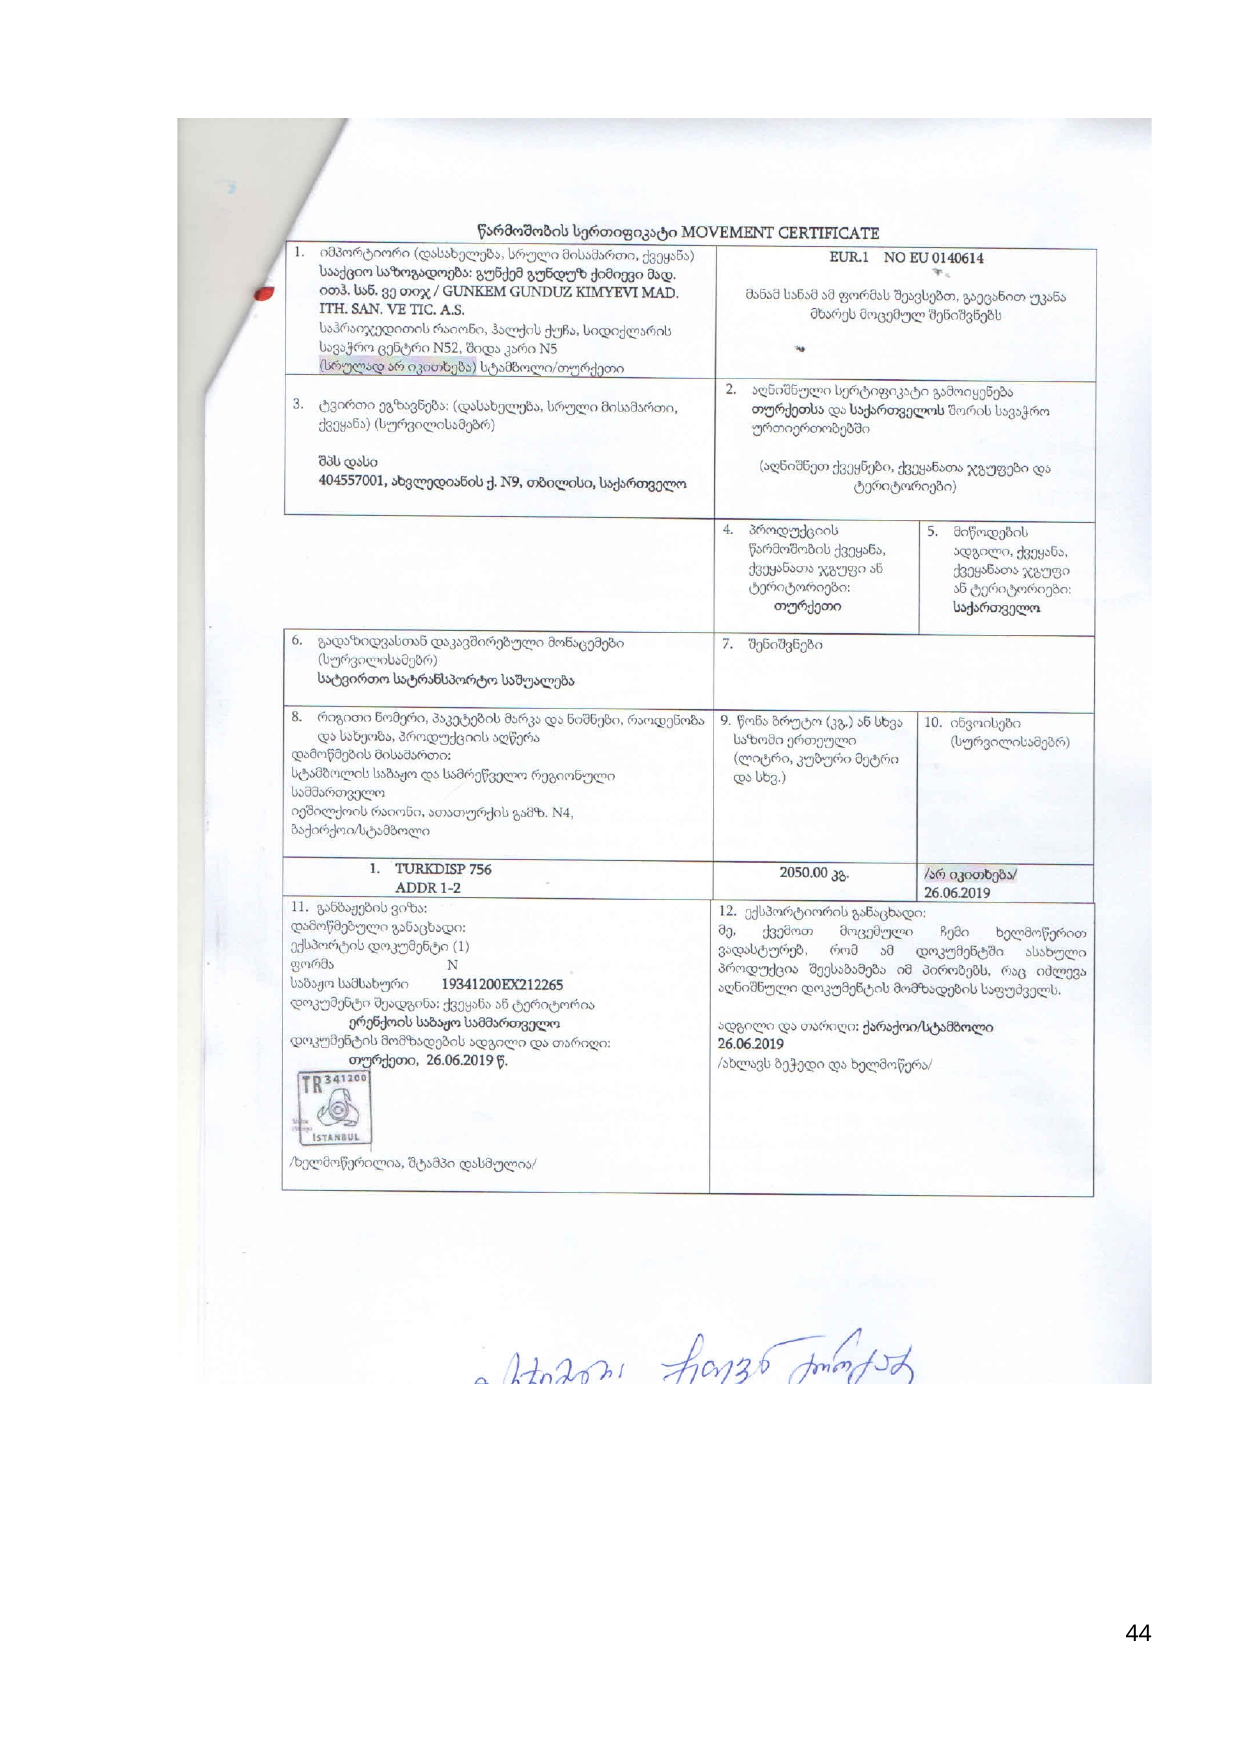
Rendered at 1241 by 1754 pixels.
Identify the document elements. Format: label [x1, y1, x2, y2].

picture [177, 118, 1152, 1384]
